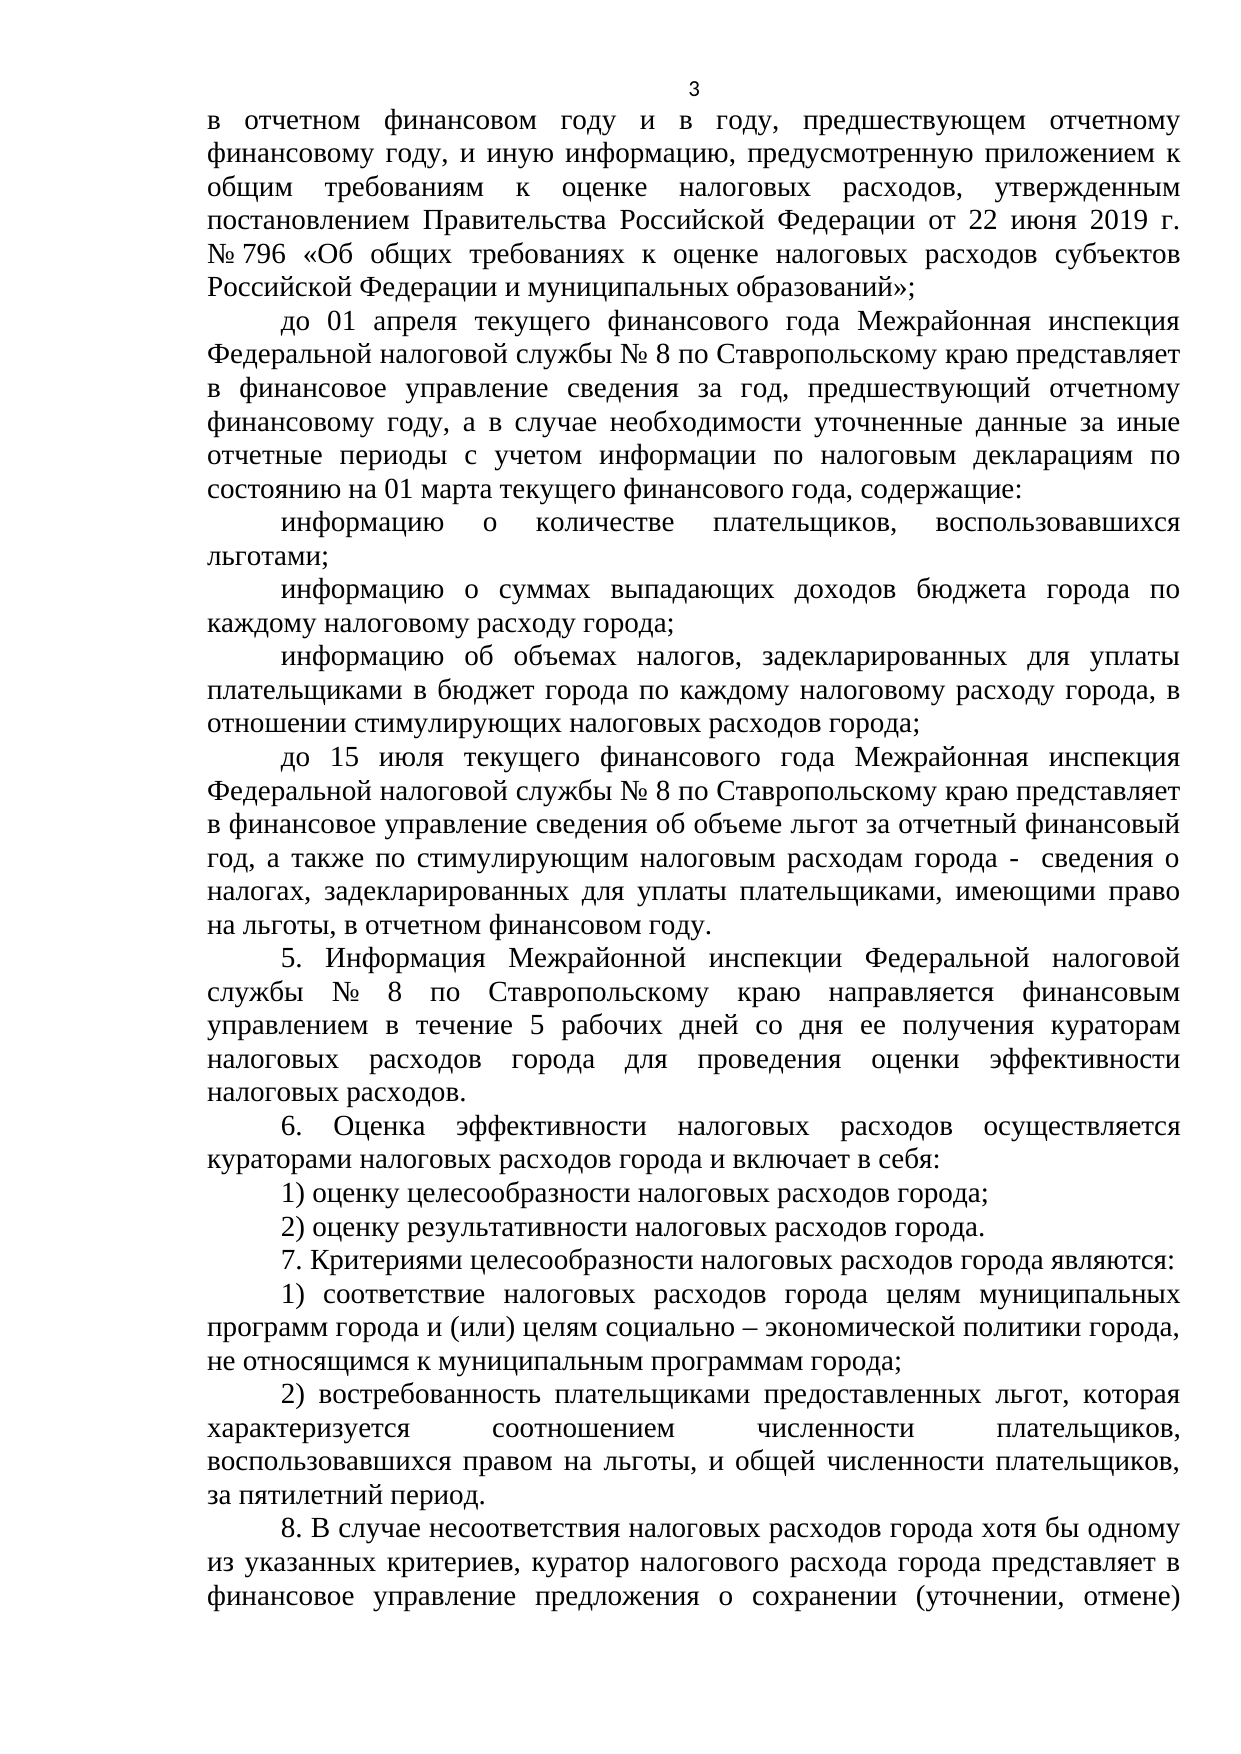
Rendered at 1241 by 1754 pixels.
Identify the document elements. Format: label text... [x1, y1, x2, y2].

text информацию о суммах выпадающих доходов бюджета города по каждому налоговому расходу города; [207, 571, 1181, 638]
text информацию о количестве плательщиков, воспользовавшихся льготами; [207, 504, 1181, 571]
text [207, 1511, 1181, 1611]
text информацию об объемах налогов, задекларированных для уплаты плательщиками в бюджет города по каждому налоговому расходу города, в отношении стимулирующих налоговых расходов города; [207, 638, 1181, 739]
text в отчетном финансовом году и в году, предшествующем отчетному финансовому году, и иную информацию, предусмотренную приложением к общим требованиям к оценке налоговых расходов, утвержденным постановлением Правительства Российской Федерации от 22 июня 2019 г. № 796 «Об общих требованиях к оценке налоговых расходов субъектов Российской Федерации и муниципальных образований»; [207, 102, 1181, 303]
text 1) соответствие налоговых расходов города целям муниципальных программ города и (или) целям социально – экономической политики города, не относящимся к муниципальным программам города; [207, 1276, 1181, 1376]
text до 01 апреля текущего финансового года Межрайонная инспекция Федеральной налоговой службы № 8 по Ставропольскому краю представляет в финансовое управление сведения за год, предшествующий отчетному финансовому году, а в случае необходимости уточненные данные за иные отчетные периоды с учетом информации по налоговым декларациям по состоянию на 01 марта текущего финансового года, содержащие: [207, 303, 1181, 504]
text 1) оценку целесообразности налоговых расходов города; [207, 1175, 1181, 1209]
text 2) востребованность плательщиками предоставленных льгот, которая характеризуется соотношением численности плательщиков, воспользовавшихся правом на льготы, и общей численности плательщиков, за пятилетний период. [207, 1376, 1181, 1511]
text до 15 июля текущего финансового года Межрайонная инспекция Федеральной налоговой службы № 8 по Ставропольскому краю представляет в финансовое управление сведения об объеме льгот за отчетный финансовый год, а также по стимулирующим налоговым расходам города - сведения о налогах, задекларированных для уплаты плательщиками, имеющими право на льготы, в отчетном финансовом году. [207, 739, 1181, 940]
text 6. Оценка эффективности налоговых расходов осуществляется кураторами налоговых расходов города и включает в себя: [207, 1108, 1181, 1175]
text 7. Критериями целесообразности налоговых расходов города являются: [207, 1242, 1181, 1276]
text 5. Информация Межрайонной инспекции Федеральной налоговой службы № 8 по Ставропольскому краю направляется финансовым управлением в течение 5 рабочих дней со дня ее получения кураторам налоговых расходов города для проведения оценки эффективности налоговых расходов. [207, 940, 1181, 1108]
text 2) оценку результативности налоговых расходов города. [207, 1209, 1181, 1242]
